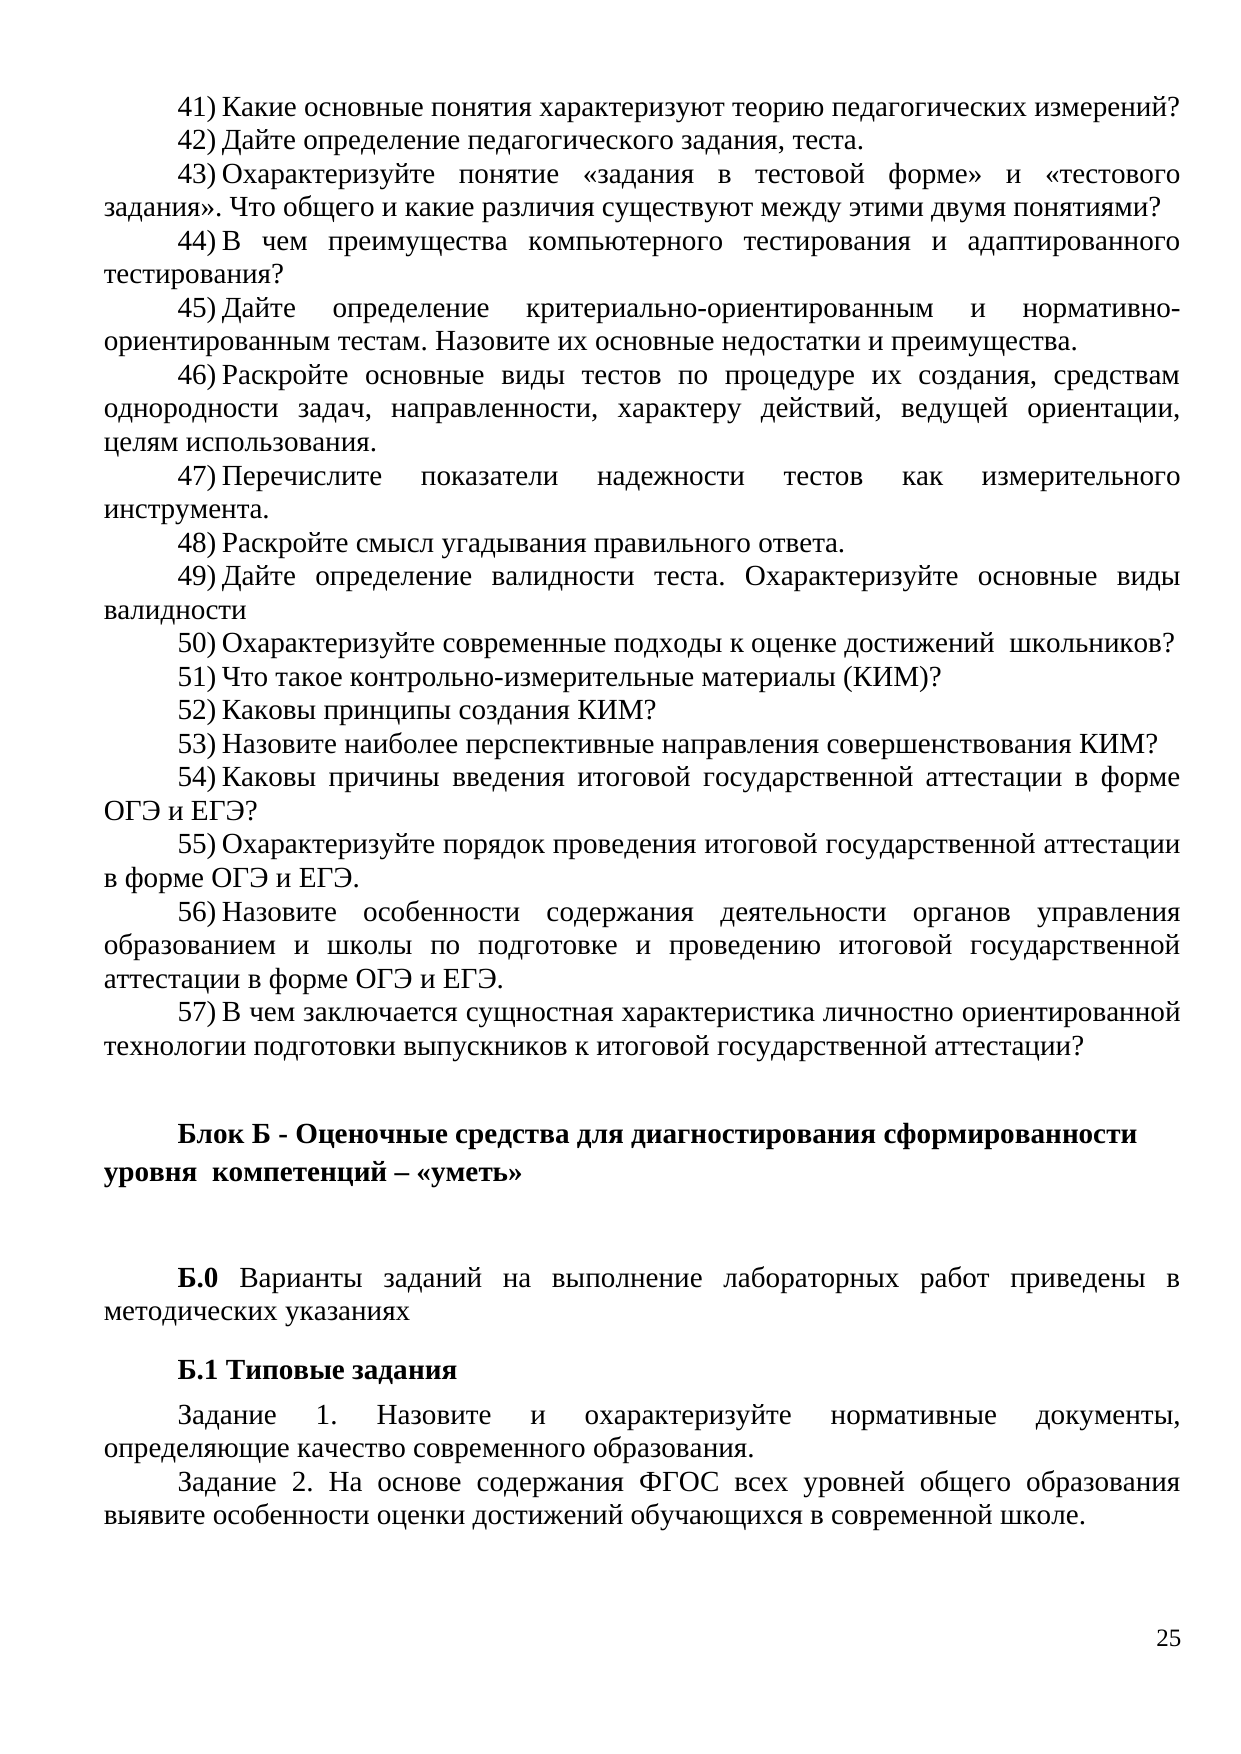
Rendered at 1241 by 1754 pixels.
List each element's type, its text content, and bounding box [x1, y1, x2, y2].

list Дайте определение валидности теста. Охарактеризуйте основные виды валидности [103, 558, 1181, 625]
list В чем заключается сущностная характеристика личностно ориентированной технологии подготовки выпускников к итоговой государственной аттестации? [103, 994, 1181, 1061]
text Задание 2. На основе содержания ФГОС всех уровней общего образования выявите особенности оценки достижений обучающихся в современной школе. [103, 1464, 1181, 1531]
list Перечислите показатели надежности тестов как измерительного инструмента. [103, 458, 1181, 525]
list Охарактеризуйте понятие «задания в тестовой форме» и «тестового задания». Что общего и какие различия существуют между этими двумя понятиями? [103, 156, 1181, 223]
list Охарактеризуйте порядок проведения итоговой государственной аттестации в форме ОГЭ и ЕГЭ. [103, 827, 1181, 894]
subtitle Блок Б - Оценочные средства для диагностирования сформированности уровня компетенций – «уметь» [103, 1116, 1181, 1188]
list Дайте определение критериально-ориентированным и нормативно-ориентированным тестам. Назовите их основные недостатки и преимущества. [103, 290, 1181, 357]
list Назовите особенности содержания деятельности органов управления образованием и школы по подготовке и проведению итоговой государственной аттестации в форме ОГЭ и ЕГЭ. [103, 894, 1181, 994]
list Охарактеризуйте современные подходы к оценке достижений школьников? [103, 625, 1181, 659]
list Раскройте основные виды тестов по процедуре их создания, средствам однородности задач, направленности, характеру действий, ведущей ориентации, целям использования. [103, 357, 1181, 458]
list Раскройте смысл угадывания правильного ответа. [103, 525, 1181, 558]
list В чем преимущества компьютерного тестирования и адаптированного тестирования? [103, 223, 1181, 290]
list Что такое контрольно-измерительные материалы (КИМ)? [103, 659, 1181, 692]
text Б.0 Варианты заданий на выполнение лабораторных работ приведены в методических указаниях [103, 1260, 1181, 1327]
list Какие основные понятия характеризуют теорию педагогических измерений? [103, 89, 1181, 122]
list Каковы принципы создания КИМ? [103, 692, 1181, 726]
list Дайте определение педагогического задания, теста. [103, 122, 1181, 156]
subtitle Б.1 Типовые задания [103, 1352, 1181, 1386]
list Назовите наиболее перспективные направления совершенствования КИМ? [103, 726, 1181, 759]
list Каковы причины введения итоговой государственной аттестации в форме ОГЭ и ЕГЭ? [103, 759, 1181, 827]
text Задание 1. Назовите и охарактеризуйте нормативные документы, определяющие качество современного образования. [103, 1397, 1181, 1464]
